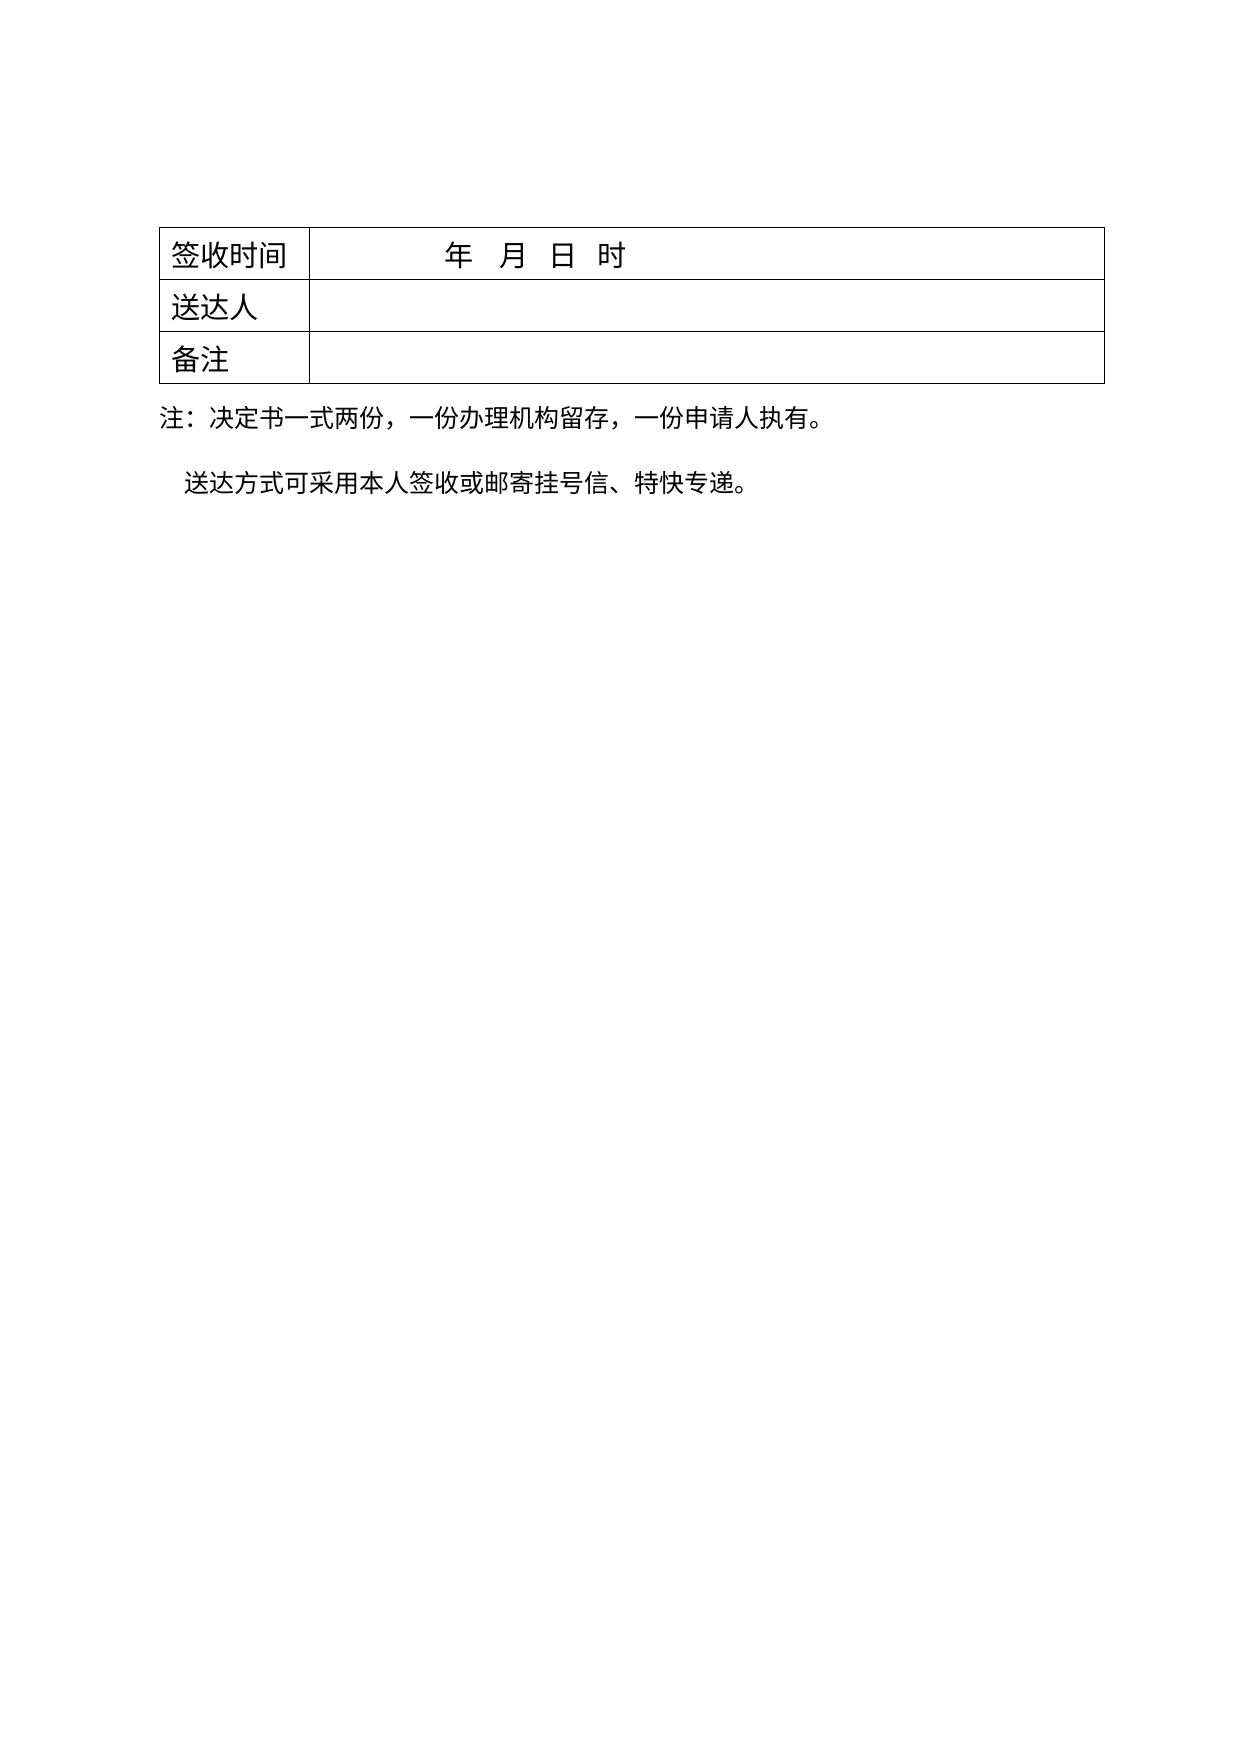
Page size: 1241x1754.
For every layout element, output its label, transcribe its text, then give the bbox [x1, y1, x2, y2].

table_cell [310, 332, 1104, 383]
table_cell 年 月 日 时 [310, 228, 1104, 279]
text 注：决定书一式两份，一份办理机构留存，一份申请人执有。 [159, 384, 1081, 449]
table_cell [310, 280, 1104, 331]
table_cell 送达人 [160, 280, 309, 331]
table_cell 签收时间 [160, 228, 309, 279]
table_cell 备注 [160, 332, 309, 383]
text 送达方式可采用本人签收或邮寄挂号信、特快专递。 [159, 449, 1081, 514]
